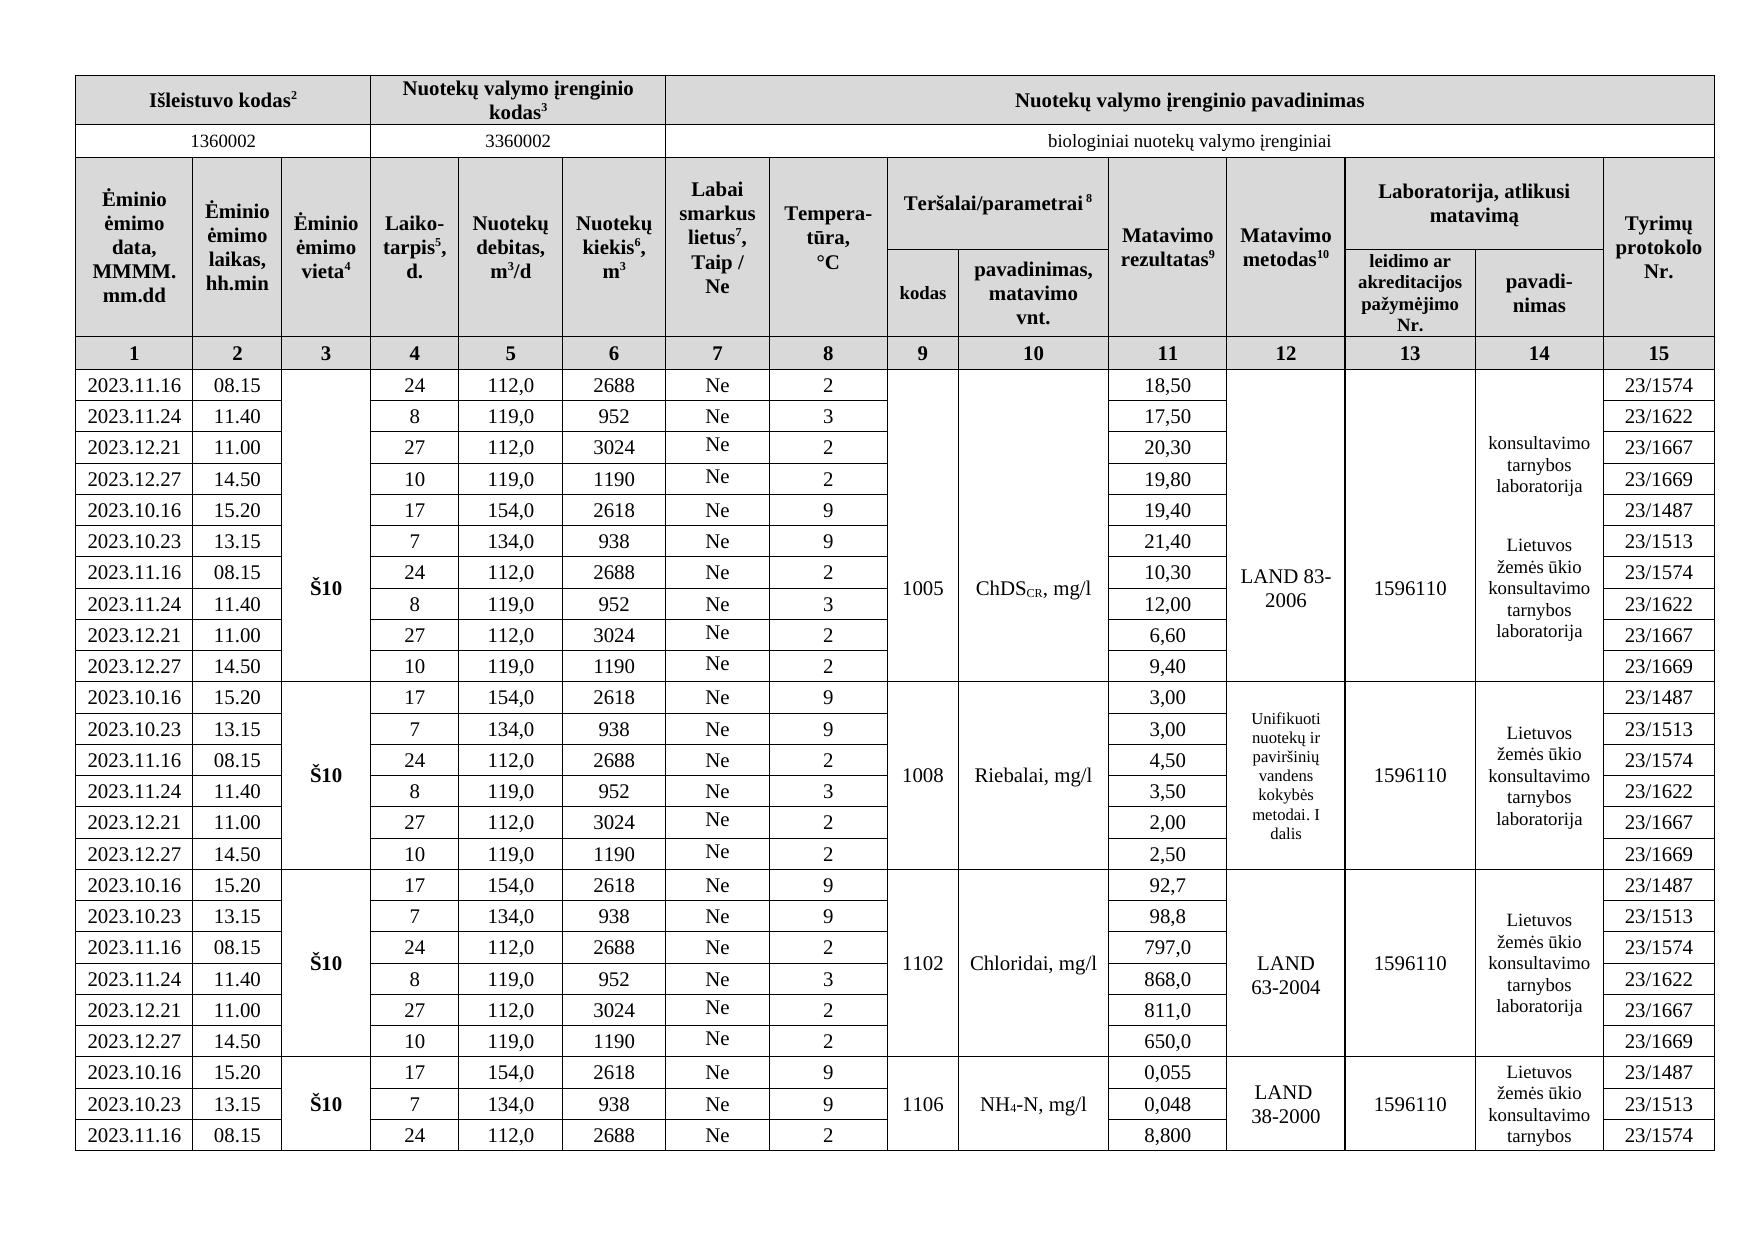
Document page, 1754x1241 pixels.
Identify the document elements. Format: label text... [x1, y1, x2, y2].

table_cell 19,40 [1109, 495, 1226, 525]
table_cell 868,0 [1109, 964, 1226, 994]
table_cell 14.50 [193, 839, 281, 869]
table_cell 119,0 [459, 651, 562, 681]
table_cell 1596110 [1346, 682, 1475, 869]
table_cell 2023.10.23 [76, 901, 192, 931]
table_cell 119,0 [459, 964, 562, 994]
table_cell 2688 [563, 932, 665, 962]
table_cell 2 [770, 464, 887, 494]
table_cell 2 [770, 620, 887, 650]
table_cell Tyrimų protokolo Nr. [1604, 158, 1714, 336]
table_cell 20,30 [1109, 432, 1226, 462]
table_cell 112,0 [459, 1120, 562, 1150]
table_cell 134,0 [459, 714, 562, 744]
table_cell 8 [371, 401, 458, 431]
table_cell 3,00 [1109, 714, 1226, 744]
table_cell 112,0 [459, 432, 562, 462]
table_cell 23/1622 [1604, 964, 1714, 994]
table_cell 797,0 [1109, 932, 1226, 962]
table_cell 15.20 [193, 870, 281, 900]
table_cell Riebalai, mg/l [959, 682, 1108, 869]
table_cell 2 [770, 370, 887, 400]
table_cell 13.15 [193, 901, 281, 931]
table_cell 11.00 [193, 432, 281, 462]
table_cell 23/1667 [1604, 995, 1714, 1025]
table_cell Ne [666, 682, 769, 712]
table_cell 2618 [563, 682, 665, 712]
table_cell 10 [371, 1026, 458, 1056]
table_cell 9 [770, 526, 887, 556]
table_cell Nuotekų kiekis6, m3 [563, 158, 665, 336]
table_cell Lietuvos žemės ūkio konsultavimo tarnybos laboratorija [1476, 682, 1603, 869]
table_cell Ne [666, 651, 769, 681]
table_cell 3024 [563, 995, 665, 1025]
table_cell 08.15 [193, 1120, 281, 1150]
table_cell °C [770, 249, 887, 336]
table_cell 8 [371, 589, 458, 619]
table_cell 134,0 [459, 526, 562, 556]
table_cell Ėminio ėmimo laikas, hh.min [193, 158, 281, 336]
table_cell 2023.11.24 [76, 401, 192, 431]
table_cell Ne [666, 370, 769, 400]
table_cell Ėminio ėmimo vieta4 [282, 158, 370, 336]
table_cell 2023.10.23 [76, 1089, 192, 1119]
table_cell Lietuvos žemės ūkio konsultavimo tarnybos laboratorija [1476, 1057, 1603, 1150]
table_cell 112,0 [459, 995, 562, 1025]
table_cell 1005 [888, 494, 958, 681]
table_cell 2618 [563, 495, 665, 525]
table_cell 154,0 [459, 495, 562, 525]
table_cell 2023.11.16 [76, 745, 192, 775]
table_cell 23/1487 [1604, 870, 1714, 900]
table_cell 12 [1227, 337, 1344, 369]
table_cell 08.15 [193, 557, 281, 587]
table_cell 9 [770, 714, 887, 744]
table_cell 9 [770, 682, 887, 712]
table_cell 2023.11.16 [76, 370, 192, 400]
table_cell 2023.12.27 [76, 839, 192, 869]
table_header Išleistuvo kodas2 [76, 76, 370, 124]
table_cell Ne [666, 870, 769, 900]
table_cell 2023.12.21 [76, 995, 192, 1025]
table_cell 14.50 [193, 651, 281, 681]
table_cell 14 [1476, 337, 1603, 369]
table_cell 23/1667 [1604, 432, 1714, 462]
table_cell 2 [770, 807, 887, 837]
table_cell Ne [666, 995, 769, 1025]
table_cell 23/1622 [1604, 776, 1714, 806]
table_cell Ne [666, 1057, 769, 1087]
table_cell 2688 [563, 745, 665, 775]
table_cell 7 [666, 337, 769, 369]
table_cell 23/1622 [1604, 401, 1714, 431]
table_cell 119,0 [459, 589, 562, 619]
table_cell 119,0 [459, 839, 562, 869]
table_cell 112,0 [459, 620, 562, 650]
table_cell 0,048 [1109, 1089, 1226, 1119]
table_cell Matavimo rezultatas9 [1109, 158, 1226, 336]
table_cell 8 [770, 337, 887, 369]
table_cell 2023.12.27 [76, 651, 192, 681]
table_cell 1190 [563, 651, 665, 681]
table_cell 2023.11.24 [76, 776, 192, 806]
table_cell 10 [959, 337, 1108, 369]
table_cell 11 [1109, 337, 1226, 369]
table_cell 23/1487 [1604, 1057, 1714, 1087]
table_cell 9 [770, 1057, 887, 1087]
table_cell 2023.12.27 [76, 1026, 192, 1056]
table_cell 2023.11.24 [76, 589, 192, 619]
table_cell Ne [666, 776, 769, 806]
table_cell 24 [371, 932, 458, 962]
table_cell 11.40 [193, 401, 281, 431]
table_cell Laboratorija, atlikusi matavimą [1346, 158, 1603, 249]
table_cell 15.20 [193, 495, 281, 525]
table_cell 154,0 [459, 870, 562, 900]
table_cell 1190 [563, 839, 665, 869]
table_cell 27 [371, 620, 458, 650]
table_cell Ne [666, 932, 769, 962]
table_cell Laiko-tarpis5, d. [371, 158, 458, 336]
table_cell 2023.10.16 [76, 682, 192, 712]
table_cell 2688 [563, 557, 665, 587]
table_cell 2 [770, 745, 887, 775]
table_cell 2 [770, 932, 887, 962]
table_cell 14.50 [193, 1026, 281, 1056]
table_cell 952 [563, 401, 665, 431]
table_cell 1596110 [1346, 1057, 1475, 1150]
table_cell 14.50 [193, 464, 281, 494]
table_cell 952 [563, 776, 665, 806]
table_cell 154,0 [459, 1057, 562, 1087]
table_cell LAND 38-2000 [1227, 1057, 1344, 1150]
table_cell 27 [371, 807, 458, 837]
table_cell Labai smarkus lietus7, [666, 158, 769, 249]
table_cell 2 [770, 839, 887, 869]
table_cell Ne [666, 432, 769, 462]
table_cell NH4-N, mg/l [959, 1057, 1108, 1150]
table_cell 1106 [888, 1057, 958, 1150]
table_cell 7 [371, 526, 458, 556]
table_cell 2,00 [1109, 807, 1226, 837]
table_cell 13.15 [193, 1089, 281, 1119]
table_cell 23/1513 [1604, 1089, 1714, 1119]
table_cell 7 [371, 1089, 458, 1119]
table_cell 2688 [563, 370, 665, 400]
table_cell 10 [371, 651, 458, 681]
table_cell 938 [563, 901, 665, 931]
table_cell 3 [282, 337, 370, 369]
table_cell Ne [666, 526, 769, 556]
table_cell Ėminio ėmimo data, MMMM.mm.dd [76, 158, 192, 336]
table_cell pavadinimas, matavimo vnt. [959, 250, 1108, 336]
table_cell 938 [563, 714, 665, 744]
table_cell 23/1669 [1604, 1026, 1714, 1056]
table_cell 24 [371, 370, 458, 400]
table_cell 0,055 [1109, 1057, 1226, 1087]
table_cell Ne [666, 839, 769, 869]
table_cell 2 [770, 995, 887, 1025]
table_cell 3 [770, 776, 887, 806]
table_cell 938 [563, 526, 665, 556]
table_cell 11.00 [193, 620, 281, 650]
table_cell 3 [770, 401, 887, 431]
table_cell 3024 [563, 807, 665, 837]
table_cell 27 [371, 995, 458, 1025]
table_cell 7 [371, 901, 458, 931]
table_cell 134,0 [459, 1089, 562, 1119]
table_cell 6,60 [1109, 620, 1226, 650]
table_cell 9 [770, 495, 887, 525]
table_cell 3024 [563, 620, 665, 650]
table_cell Nuotekų debitas, m3/d [459, 158, 562, 336]
table_cell 1190 [563, 1026, 665, 1056]
table_cell 9 [770, 870, 887, 900]
table_cell 3 [770, 964, 887, 994]
table_cell 08.15 [193, 745, 281, 775]
table_cell 2,50 [1109, 839, 1226, 869]
table_cell Ne [666, 1089, 769, 1119]
table_cell 650,0 [1109, 1026, 1226, 1056]
table_cell 21,40 [1109, 526, 1226, 556]
table_cell 24 [371, 1120, 458, 1150]
table_cell 11.00 [193, 807, 281, 837]
table_cell Ne [666, 1026, 769, 1056]
table_cell 11.40 [193, 776, 281, 806]
table_cell 23/1513 [1604, 714, 1714, 744]
table_cell 23/1574 [1604, 745, 1714, 775]
table_cell 3024 [563, 432, 665, 462]
table_cell 9 [888, 337, 958, 369]
table_cell 2023.10.23 [76, 526, 192, 556]
table_cell 23/1574 [1604, 370, 1714, 400]
table_cell 15 [1604, 337, 1714, 369]
table_cell 98,8 [1109, 901, 1226, 931]
table_cell 2023.11.16 [76, 932, 192, 962]
table_header Nuotekų valymo įrenginio pavadinimas [666, 76, 1714, 124]
table_cell 17 [371, 495, 458, 525]
table_cell 3 [770, 589, 887, 619]
table_cell 1102 [888, 870, 958, 1056]
table_cell 9 [770, 1089, 887, 1119]
table_cell 2688 [563, 1120, 665, 1150]
table_cell Lietuvos žemės ūkio konsultavimo tarnybos laboratorija [1476, 870, 1603, 1056]
table_cell Ne [666, 1120, 769, 1150]
table_cell 17 [371, 682, 458, 712]
table_cell Ne [666, 401, 769, 431]
table_cell 2023.10.16 [76, 1057, 192, 1087]
table_cell 11.40 [193, 964, 281, 994]
table_cell 2618 [563, 1057, 665, 1087]
table_cell 2023.11.16 [76, 1120, 192, 1150]
table_cell Š10 [282, 870, 370, 1056]
table_cell 23/1513 [1604, 901, 1714, 931]
table_cell 2 [770, 557, 887, 587]
table_cell Lietuvos žemės ūkio konsultavimo tarnybos laboratorija [1476, 494, 1603, 681]
table_cell 2023.10.23 [76, 714, 192, 744]
table_cell 13.15 [193, 526, 281, 556]
table_cell 112,0 [459, 370, 562, 400]
table_cell 1360002 [76, 125, 370, 157]
table_cell 119,0 [459, 776, 562, 806]
table_cell Ne [666, 901, 769, 931]
table_cell Š10 [282, 1057, 370, 1150]
table_cell 24 [371, 745, 458, 775]
table_cell 12,00 [1109, 589, 1226, 619]
table_cell Š10 [282, 682, 370, 869]
table_cell 9 [770, 901, 887, 931]
table_cell 2023.11.16 [76, 557, 192, 587]
table_cell 938 [563, 1089, 665, 1119]
table_cell 08.15 [193, 932, 281, 962]
table_cell 11.00 [193, 995, 281, 1025]
table_cell 2618 [563, 870, 665, 900]
table_cell 10,30 [1109, 557, 1226, 587]
table_cell 17 [371, 1057, 458, 1087]
table_cell biologiniai nuotekų valymo įrenginiai [666, 125, 1714, 157]
table_cell 1596110 [1346, 870, 1475, 1056]
table_cell 23/1669 [1604, 464, 1714, 494]
table_cell 23/1667 [1604, 807, 1714, 837]
table_cell 1008 [888, 682, 958, 869]
table_cell 2023.12.27 [76, 464, 192, 494]
table_cell 24 [371, 557, 458, 587]
table_cell 10 [371, 464, 458, 494]
table_cell Ne [666, 495, 769, 525]
table_cell 08.15 [193, 370, 281, 400]
table_cell Ne [666, 589, 769, 619]
table_cell 112,0 [459, 932, 562, 962]
table_cell Ne [666, 714, 769, 744]
table_cell leidimo ar akreditacijos pažymėjimo Nr. [1346, 250, 1475, 336]
table_cell Š10 [282, 494, 370, 681]
table_cell 23/1622 [1604, 589, 1714, 619]
table_header Nuotekų valymo įrenginio kodas3 [371, 76, 665, 124]
table_cell 2 [770, 1026, 887, 1056]
table_cell 15.20 [193, 682, 281, 712]
table_cell 2 [770, 1120, 887, 1150]
table_cell 3360002 [371, 125, 665, 157]
table_cell 8 [371, 776, 458, 806]
table_cell 19,80 [1109, 464, 1226, 494]
table_cell 17,50 [1109, 401, 1226, 431]
table_cell 5 [459, 337, 562, 369]
table_cell 10 [371, 839, 458, 869]
table_cell 7 [371, 714, 458, 744]
table_cell 154,0 [459, 682, 562, 712]
table_cell Unifikuoti nuotekų ir paviršinių vandens kokybės metodai. I dalis [1227, 682, 1344, 869]
table_cell Ne [666, 807, 769, 837]
table_cell 13.15 [193, 714, 281, 744]
table_cell 6 [563, 337, 665, 369]
table_cell Chloridai, mg/l [959, 870, 1108, 1056]
table_cell 2023.10.16 [76, 495, 192, 525]
table_cell 18,50 [1109, 370, 1226, 400]
table_cell 15.20 [193, 1057, 281, 1087]
table_cell 23/1574 [1604, 557, 1714, 587]
table_cell Ne [666, 620, 769, 650]
table_cell 112,0 [459, 745, 562, 775]
table_cell ChDSCR, mg/l [959, 494, 1108, 681]
table_cell 3,00 [1109, 682, 1226, 712]
table_cell Ne [666, 464, 769, 494]
table_cell 2023.12.21 [76, 620, 192, 650]
table_cell 134,0 [459, 901, 562, 931]
table_cell 8,800 [1109, 1120, 1226, 1150]
table_cell 119,0 [459, 1026, 562, 1056]
table_cell pavadi-nimas [1476, 250, 1603, 336]
table_cell 119,0 [459, 464, 562, 494]
table_cell 23/1487 [1604, 495, 1714, 525]
table_cell Ne [666, 745, 769, 775]
table_cell Tempera-tūra, [770, 158, 887, 249]
table_cell 8 [371, 964, 458, 994]
table_cell kodas [888, 250, 958, 336]
table_cell 23/1574 [1604, 932, 1714, 962]
table_cell 23/1513 [1604, 526, 1714, 556]
table_cell Taip / Ne [666, 249, 769, 336]
table_cell 2023.11.24 [76, 964, 192, 994]
table_cell 13 [1346, 337, 1475, 369]
table_cell 92,7 [1109, 870, 1226, 900]
table_cell 23/1574 [1604, 1120, 1714, 1150]
table_cell 112,0 [459, 807, 562, 837]
table_cell 9,40 [1109, 651, 1226, 681]
table_cell 17 [371, 870, 458, 900]
table_cell 27 [371, 432, 458, 462]
table_cell 2023.12.21 [76, 807, 192, 837]
table_cell 11.40 [193, 589, 281, 619]
table_cell Ne [666, 964, 769, 994]
table_cell 4,50 [1109, 745, 1226, 775]
table_cell 2 [770, 432, 887, 462]
table_cell 23/1667 [1604, 620, 1714, 650]
table_cell 2023.12.21 [76, 432, 192, 462]
table_cell 1190 [563, 464, 665, 494]
table_cell LAND 63-2004 [1227, 870, 1344, 1056]
table_cell 952 [563, 964, 665, 994]
table_cell 3,50 [1109, 776, 1226, 806]
table_cell 112,0 [459, 557, 562, 587]
table_cell 2 [193, 337, 281, 369]
table_cell 2 [770, 651, 887, 681]
table_cell 811,0 [1109, 995, 1226, 1025]
table_cell 23/1487 [1604, 682, 1714, 712]
table_cell 1596110 [1346, 494, 1475, 681]
table_cell 4 [371, 337, 458, 369]
table_cell 23/1669 [1604, 839, 1714, 869]
table_cell 23/1669 [1604, 651, 1714, 681]
table_cell 119,0 [459, 401, 562, 431]
table_cell 1 [76, 337, 192, 369]
table_cell Teršalai/parametrai 8 [888, 158, 1108, 249]
table_cell Ne [666, 557, 769, 587]
table_cell Matavimo metodas10 [1227, 158, 1344, 336]
table_cell LAND 83-2006 [1227, 494, 1344, 681]
table_cell 952 [563, 589, 665, 619]
table_cell 2023.10.16 [76, 870, 192, 900]
